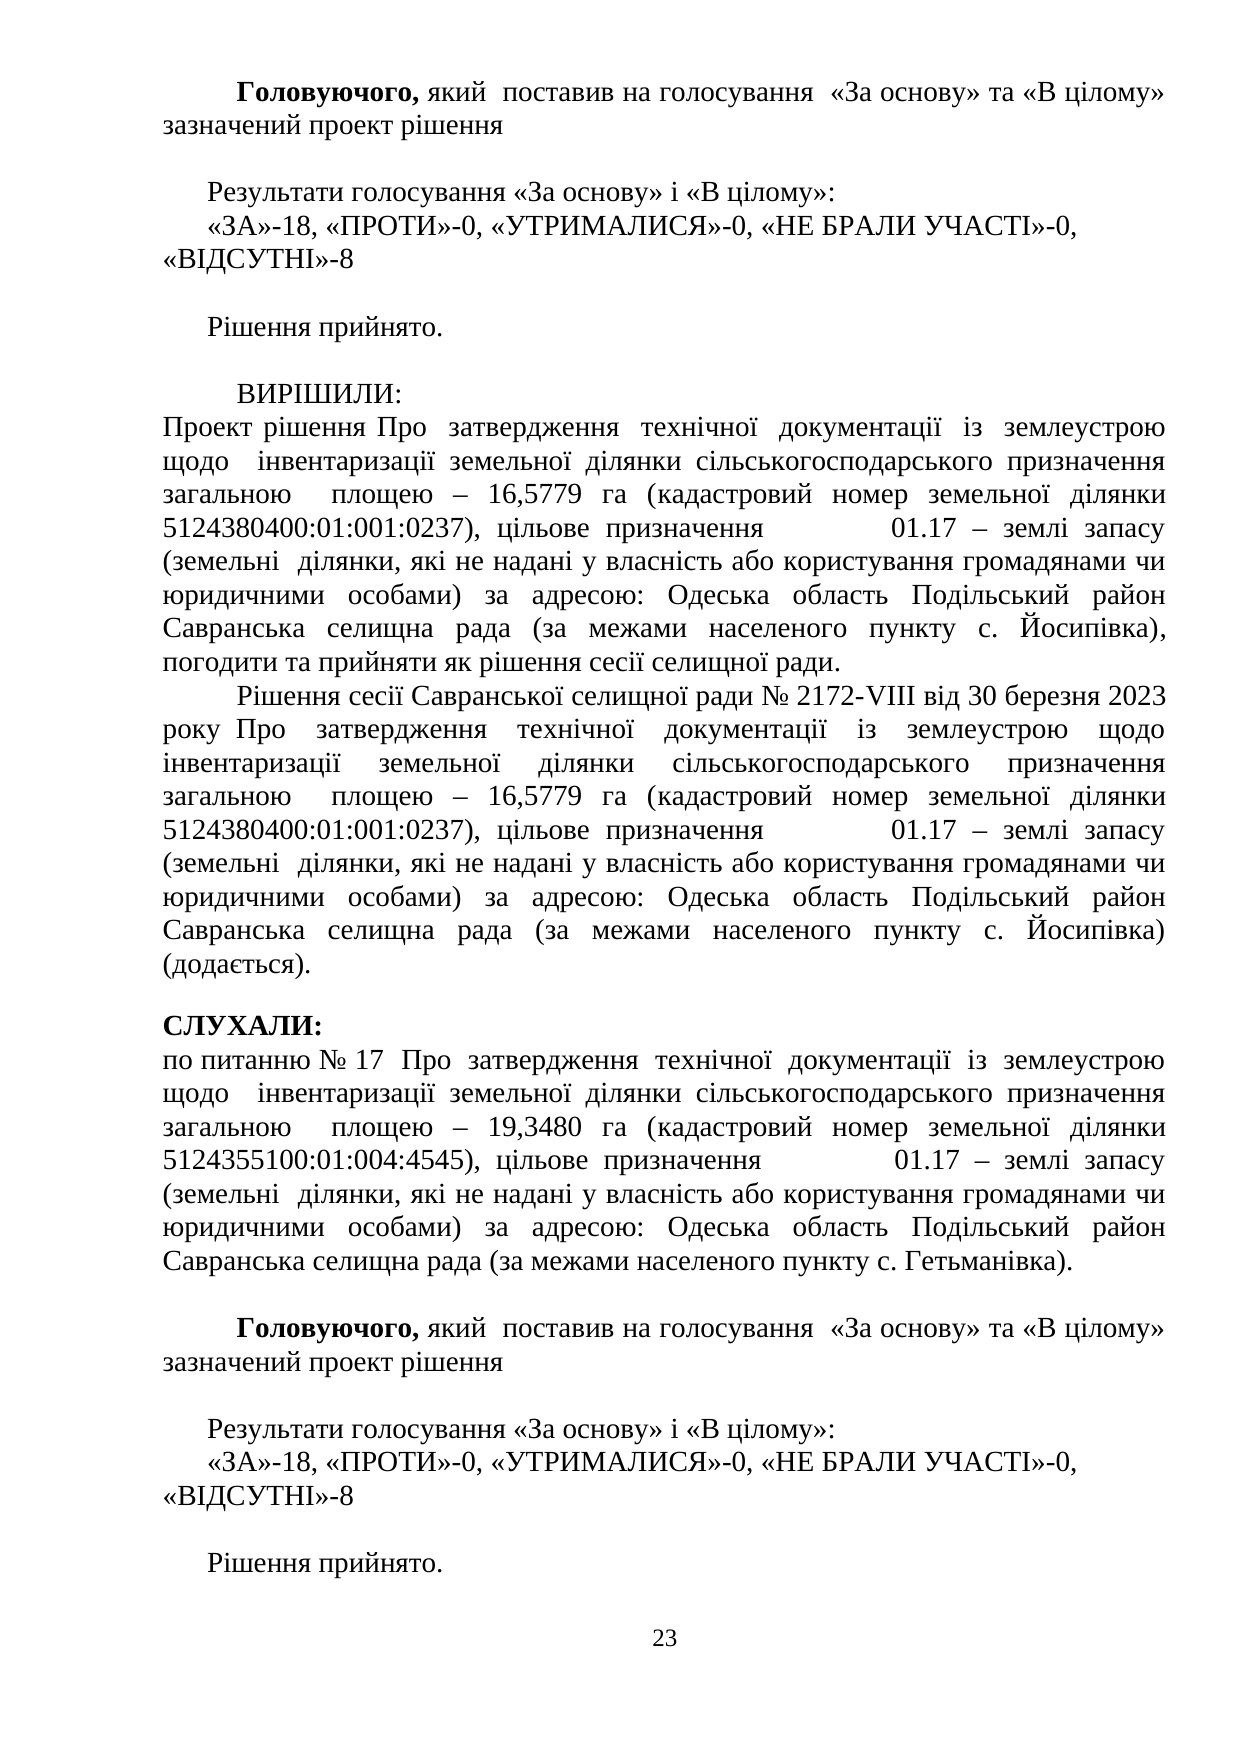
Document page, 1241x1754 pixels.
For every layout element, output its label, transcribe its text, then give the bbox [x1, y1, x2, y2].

text Результати голосування «За основу» і «В цілому»: [162, 174, 1167, 208]
text «ЗА»-18, «ПРОТИ»-0, «УТРИМАЛИСЯ»-0, «НЕ БРАЛИ УЧАСТІ»-0, «ВІДСУТНІ»-8 [162, 1444, 1167, 1511]
text СЛУХАЛИ: [162, 1008, 1167, 1042]
text Рішення прийнято. [162, 1545, 1167, 1578]
text Рішення сесії Савранської селищної ради № 2172-VIII від 30 березня 2023 року Про затвердження технічної документації із землеустрою щодо інвентаризації земельної ділянки сільськогосподарського призначення загальною площею – 16,5779 га (кадастровий номер земельної ділянки 5124380400:01:001:0237), цільове призначення 01.17 – землі запасу (земельні ділянки, які не надані у власність або користування громадянами чи юридичними особами) за адресою: Одеська область Подільський район Савранська селищна рада (за межами населеного пункту с. Йосипівка) (додається). [162, 678, 1167, 979]
text Головуючого, який поставив на голосування «За основу» та «В цілому» зазначений проект рішення [162, 74, 1167, 141]
text Проект рішення Про затвердження технічної документації із землеустрою щодо інвентаризації земельної ділянки сільськогосподарського призначення загальною площею – 16,5779 га (кадастровий номер земельної ділянки 5124380400:01:001:0237), цільове призначення 01.17 – землі запасу (земельні ділянки, які не надані у власність або користування громадянами чи юридичними особами) за адресою: Одеська область Подільський район Савранська селищна рада (за межами населеного пункту с. Йосипівка), погодити та прийняти як рішення сесії селищної ради. [162, 409, 1167, 678]
text Головуючого, який поставив на голосування «За основу» та «В цілому» зазначений проект рішення [162, 1310, 1167, 1377]
text по питанню № 17 Про затвердження технічної документації із землеустрою щодо інвентаризації земельної ділянки сільськогосподарського призначення загальною площею – 19,3480 га (кадастровий номер земельної ділянки 5124355100:01:004:4545), цільове призначення 01.17 – землі запасу (земельні ділянки, які не надані у власність або користування громадянами чи юридичними особами) за адресою: Одеська область Подільський район Савранська селищна рада (за межами населеного пункту с. Гетьманівка). [162, 1042, 1167, 1277]
text Результати голосування «За основу» і «В цілому»: [162, 1411, 1167, 1444]
text «ЗА»-18, «ПРОТИ»-0, «УТРИМАЛИСЯ»-0, «НЕ БРАЛИ УЧАСТІ»-0, «ВІДСУТНІ»-8 [162, 208, 1167, 275]
text Рішення прийнято. [162, 309, 1167, 342]
text ВИРІШИЛИ: [162, 376, 1167, 409]
